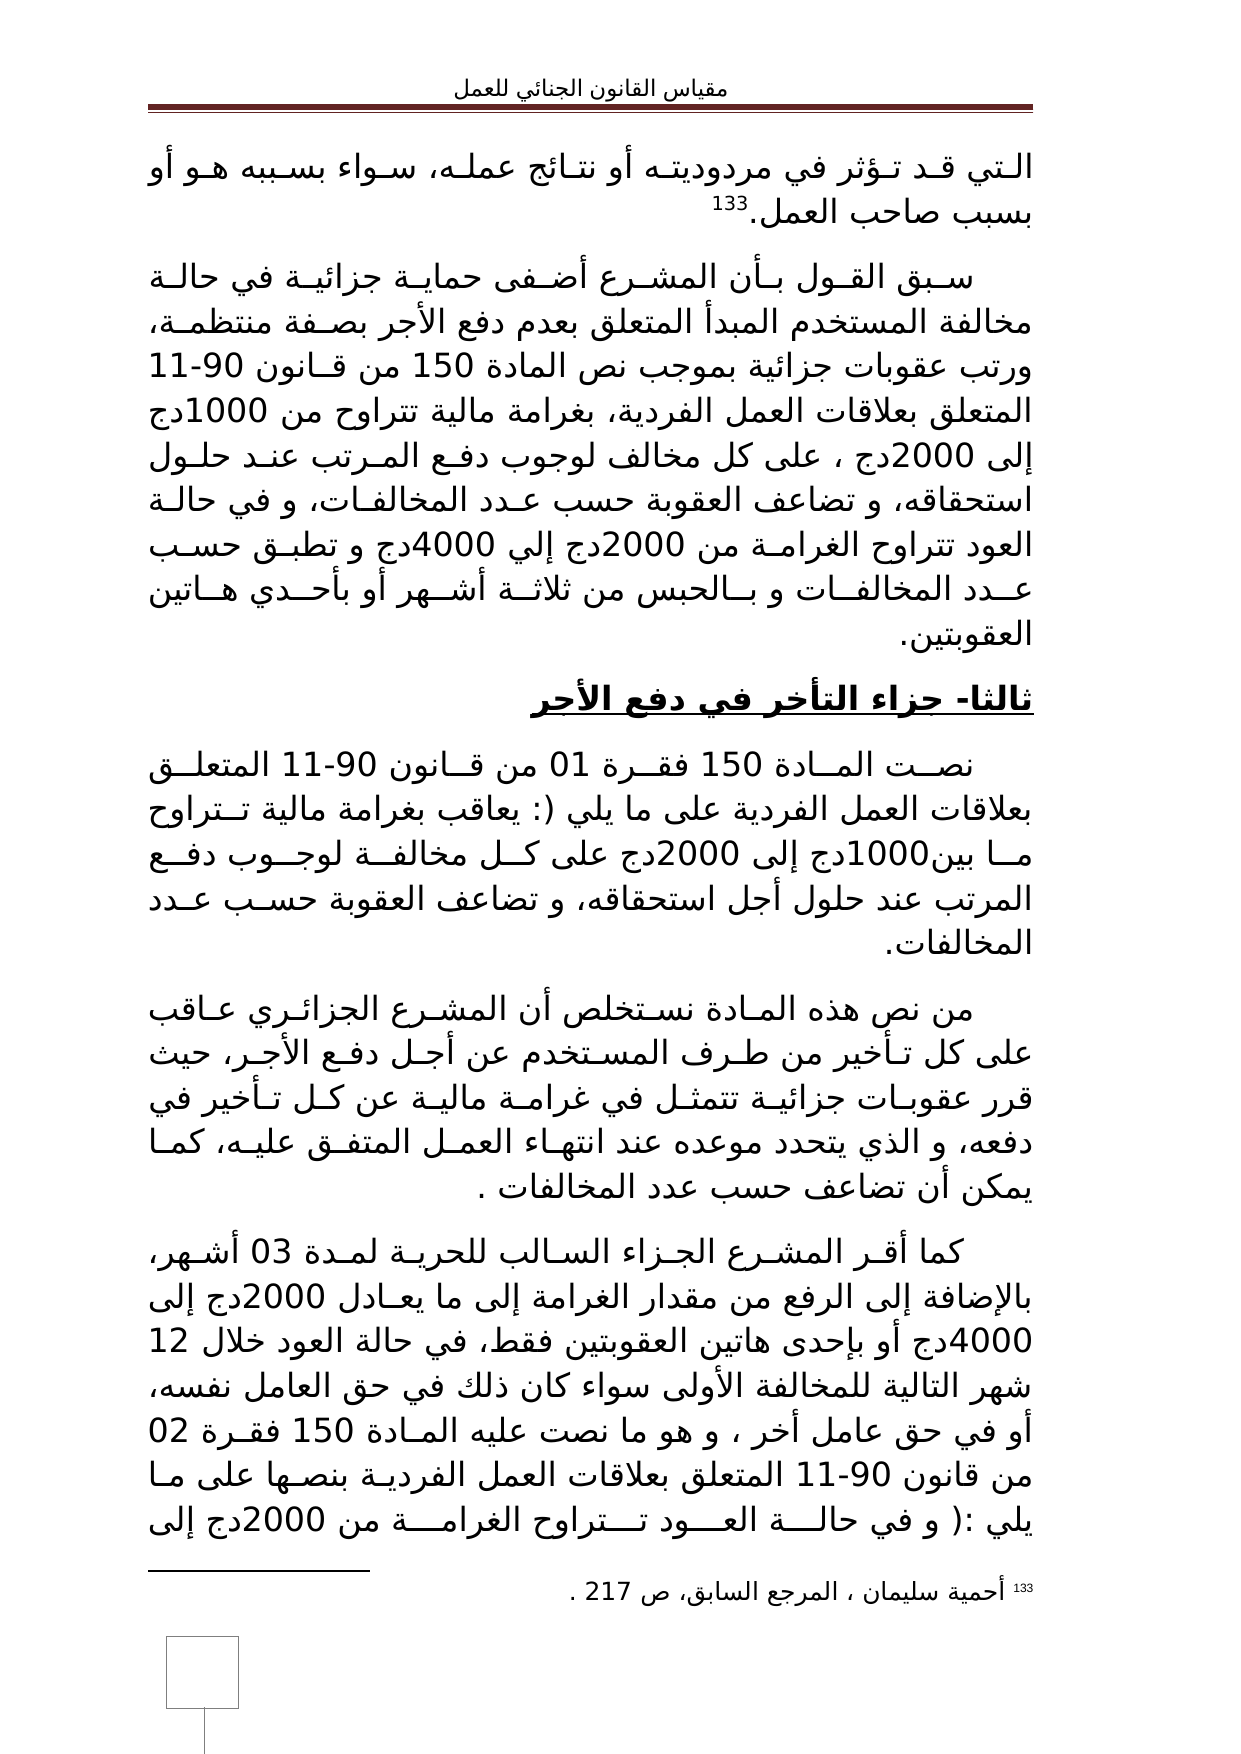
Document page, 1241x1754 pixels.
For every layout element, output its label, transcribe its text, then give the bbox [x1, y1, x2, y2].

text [148, 1233, 1033, 1539]
subtitle ثالثا- جزاء التأخر في دفع الأجر [148, 680, 1033, 719]
text سبق القول بأن المشرع أضفى حماية جزائية في حالة مخالفة المستخدم المبدأ المتعلق بعدم دفع الأجر بصفة منتظمة، ورتب عقوبات جزائية بموجب نص المادة 150 من قانون 90-11 المتعلق بعلاقات العمل الفردية، بغرامة مالية تتراوح من 1000دج إلى 2000دج ، على كل مخالف لوجوب دفع المرتب عند حلول استحقاقه، و تضاعف العقوبة حسب عدد المخالفات، و في حالة العود تتراوح الغرامة من 2000دج إلي 4000دج و تطبق حسب عدد المخالفات و بالحبس من ثلاثة أشهر أو بأحدي هاتين العقوبتين. [148, 258, 1033, 653]
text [148, 148, 1033, 231]
text من نص هذه المادة نستخلص أن المشرع الجزائري عاقب على كل تأخير من طرف المستخدم عن أجل دفع الأجر، حيث قرر عقوبات جزائية تتمثل في غرامة مالية عن كل تأخير في دفعه، و الذي يتحدد موعده عند انتهاء العمل المتفق عليه، كما يمكن أن تضاعف حسب عدد المخالفات . [148, 989, 1033, 1206]
text نصت المادة 150 فقرة 01 من قانون 90-11 المتعلق بعلاقات العمل الفردية على ما يلي (: يعاقب بغرامة مالية تتراوح ما بين1000دج إلى 2000دج على كل مخالفة لوجوب دفع المرتب عند حلول أجل استحقاقه، و تضاعف العقوبة حسب عدد المخالفات. [148, 745, 1033, 962]
